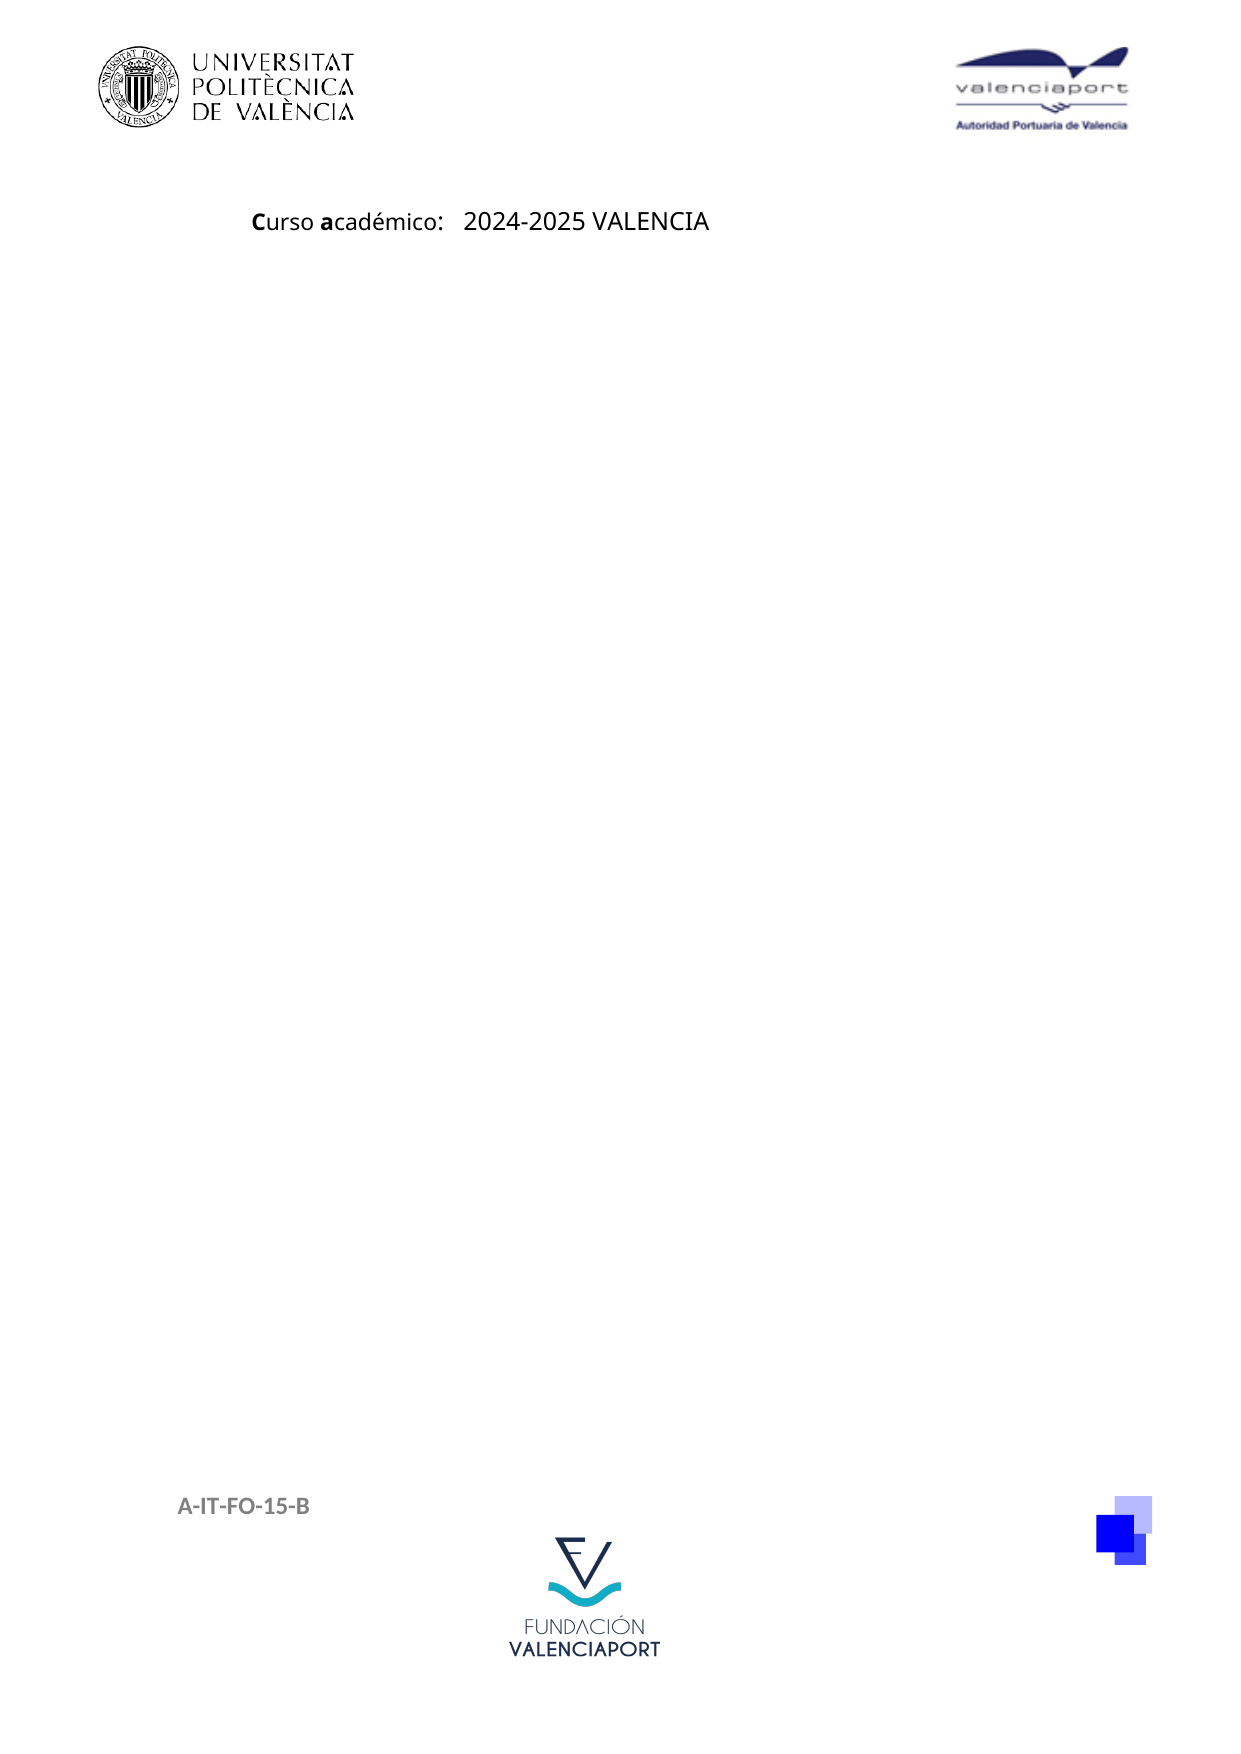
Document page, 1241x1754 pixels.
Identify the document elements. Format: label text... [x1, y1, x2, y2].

text Curso académico: 2024-2025 VALENCIA [251, 204, 1125, 238]
picture [495, 1521, 673, 1678]
picture [75, 33, 377, 140]
picture [929, 47, 1159, 161]
